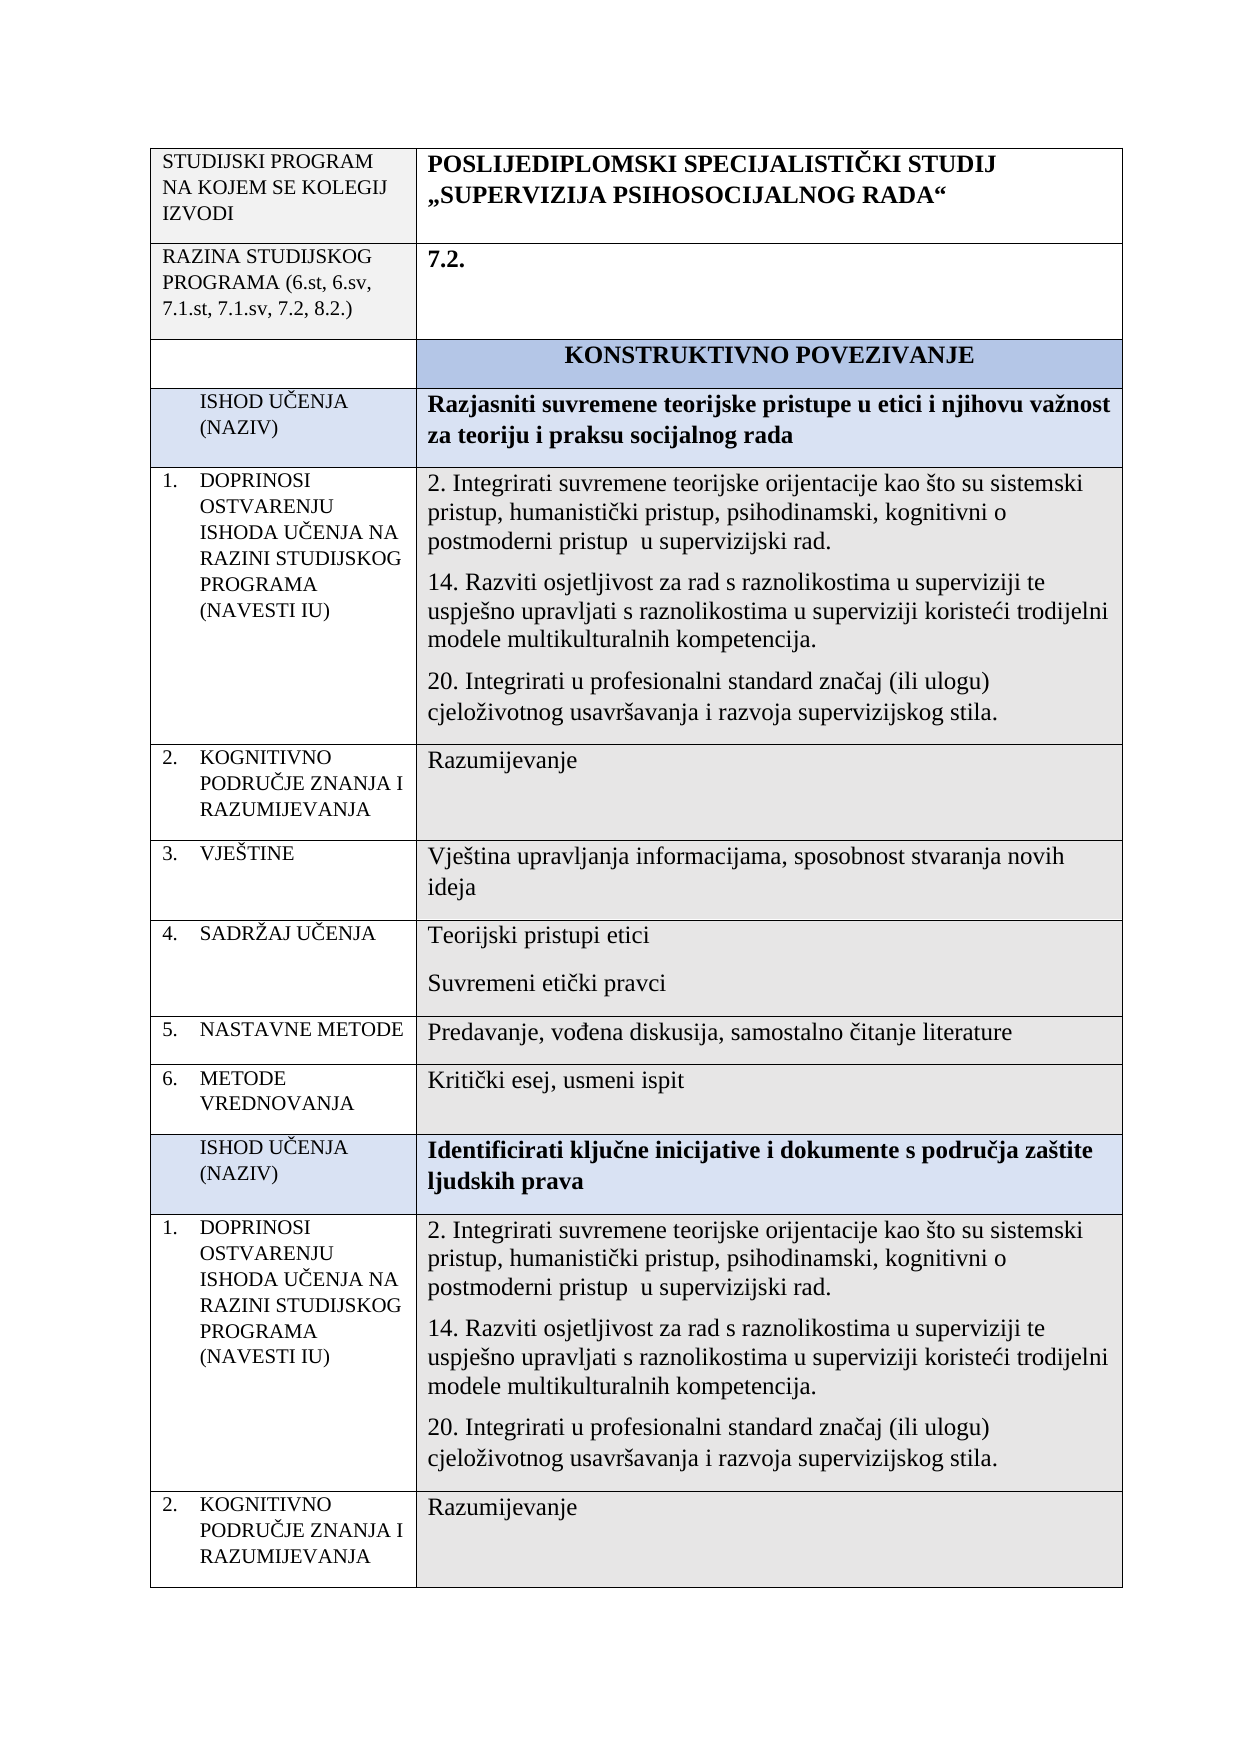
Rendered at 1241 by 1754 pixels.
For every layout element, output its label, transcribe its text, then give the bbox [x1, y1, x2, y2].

table_cell SADRŽAJ UČENJA [151, 921, 416, 1016]
table_cell Razjasniti suvremene teorijske pristupe u etici i njihovu važnost za teoriju i praksu socijalnog rada [417, 389, 1122, 467]
table_cell [151, 340, 416, 388]
table_cell RAZINA STUDIJSKOG PROGRAMA (6.st, 6.sv, 7.1.st, 7.1.sv, 7.2, 8.2.) [151, 244, 416, 339]
table_cell ISHOD UČENJA (NAZIV) [151, 1135, 416, 1214]
table_cell DOPRINOSI OSTVARENJU ISHODA UČENJA NA RAZINI STUDIJSKOG PROGRAMA (NAVESTI IU) [151, 468, 416, 744]
table_cell Kritički esej, usmeni ispit [417, 1065, 1122, 1134]
table_cell Teorijski pristupi etici Suvremeni etički pravci [417, 921, 1122, 1016]
table_cell KONSTRUKTIVNO POVEZIVANJE [417, 340, 1122, 388]
table_cell METODE VREDNOVANJA [151, 1065, 416, 1134]
table_cell KOGNITIVNO PODRUČJE ZNANJA I RAZUMIJEVANJA [151, 745, 416, 840]
table_cell NASTAVNE METODE [151, 1017, 416, 1064]
table_cell 7.2. [417, 244, 1122, 339]
table_cell Razumijevanje [417, 745, 1122, 840]
table_cell STUDIJSKI PROGRAM NA KOJEM SE KOLEGIJ IZVODI [151, 149, 416, 243]
table_cell POSLIJEDIPLOMSKI SPECIJALISTIČKI STUDIJ „SUPERVIZIJA PSIHOSOCIJALNOG RADA“ [417, 149, 1122, 243]
table_cell KOGNITIVNO PODRUČJE ZNANJA I RAZUMIJEVANJA [151, 1492, 416, 1587]
table_cell Razumijevanje [417, 1492, 1122, 1587]
table_cell Vještina upravljanja informacijama, sposobnost stvaranja novih ideja [417, 841, 1122, 919]
table_cell DOPRINOSI OSTVARENJU ISHODA UČENJA NA RAZINI STUDIJSKOG PROGRAMA (NAVESTI IU) [151, 1215, 416, 1491]
table_cell ISHOD UČENJA (NAZIV) [151, 389, 416, 467]
table_cell Identificirati ključne inicijative i dokumente s područja zaštite ljudskih prava [417, 1135, 1122, 1214]
table_cell 2. Integrirati suvremene teorijske orijentacije kao što su sistemski pristup, humanistički pristup, psihodinamski, kognitivni o postmoderni pristup u supervizijski rad. 14. Razviti osjetljivost za rad s raznolikostima u superviziji te uspješno upravljati s raznolikostima u superviziji koristeći trodijelni modele multikulturalnih kompetencija. 20. Integrirati u profesionalni standard značaj (ili ulogu) cjeloživotnog usavršavanja i razvoja supervizijskog stila. [417, 468, 1122, 744]
table_cell 2. Integrirati suvremene teorijske orijentacije kao što su sistemski pristup, humanistički pristup, psihodinamski, kognitivni o postmoderni pristup u supervizijski rad. 14. Razviti osjetljivost za rad s raznolikostima u superviziji te uspješno upravljati s raznolikostima u superviziji koristeći trodijelni modele multikulturalnih kompetencija. 20. Integrirati u profesionalni standard značaj (ili ulogu) cjeloživotnog usavršavanja i razvoja supervizijskog stila. [417, 1215, 1122, 1491]
table_cell Predavanje, vođena diskusija, samostalno čitanje literature [417, 1017, 1122, 1064]
table_cell VJEŠTINE [151, 841, 416, 919]
